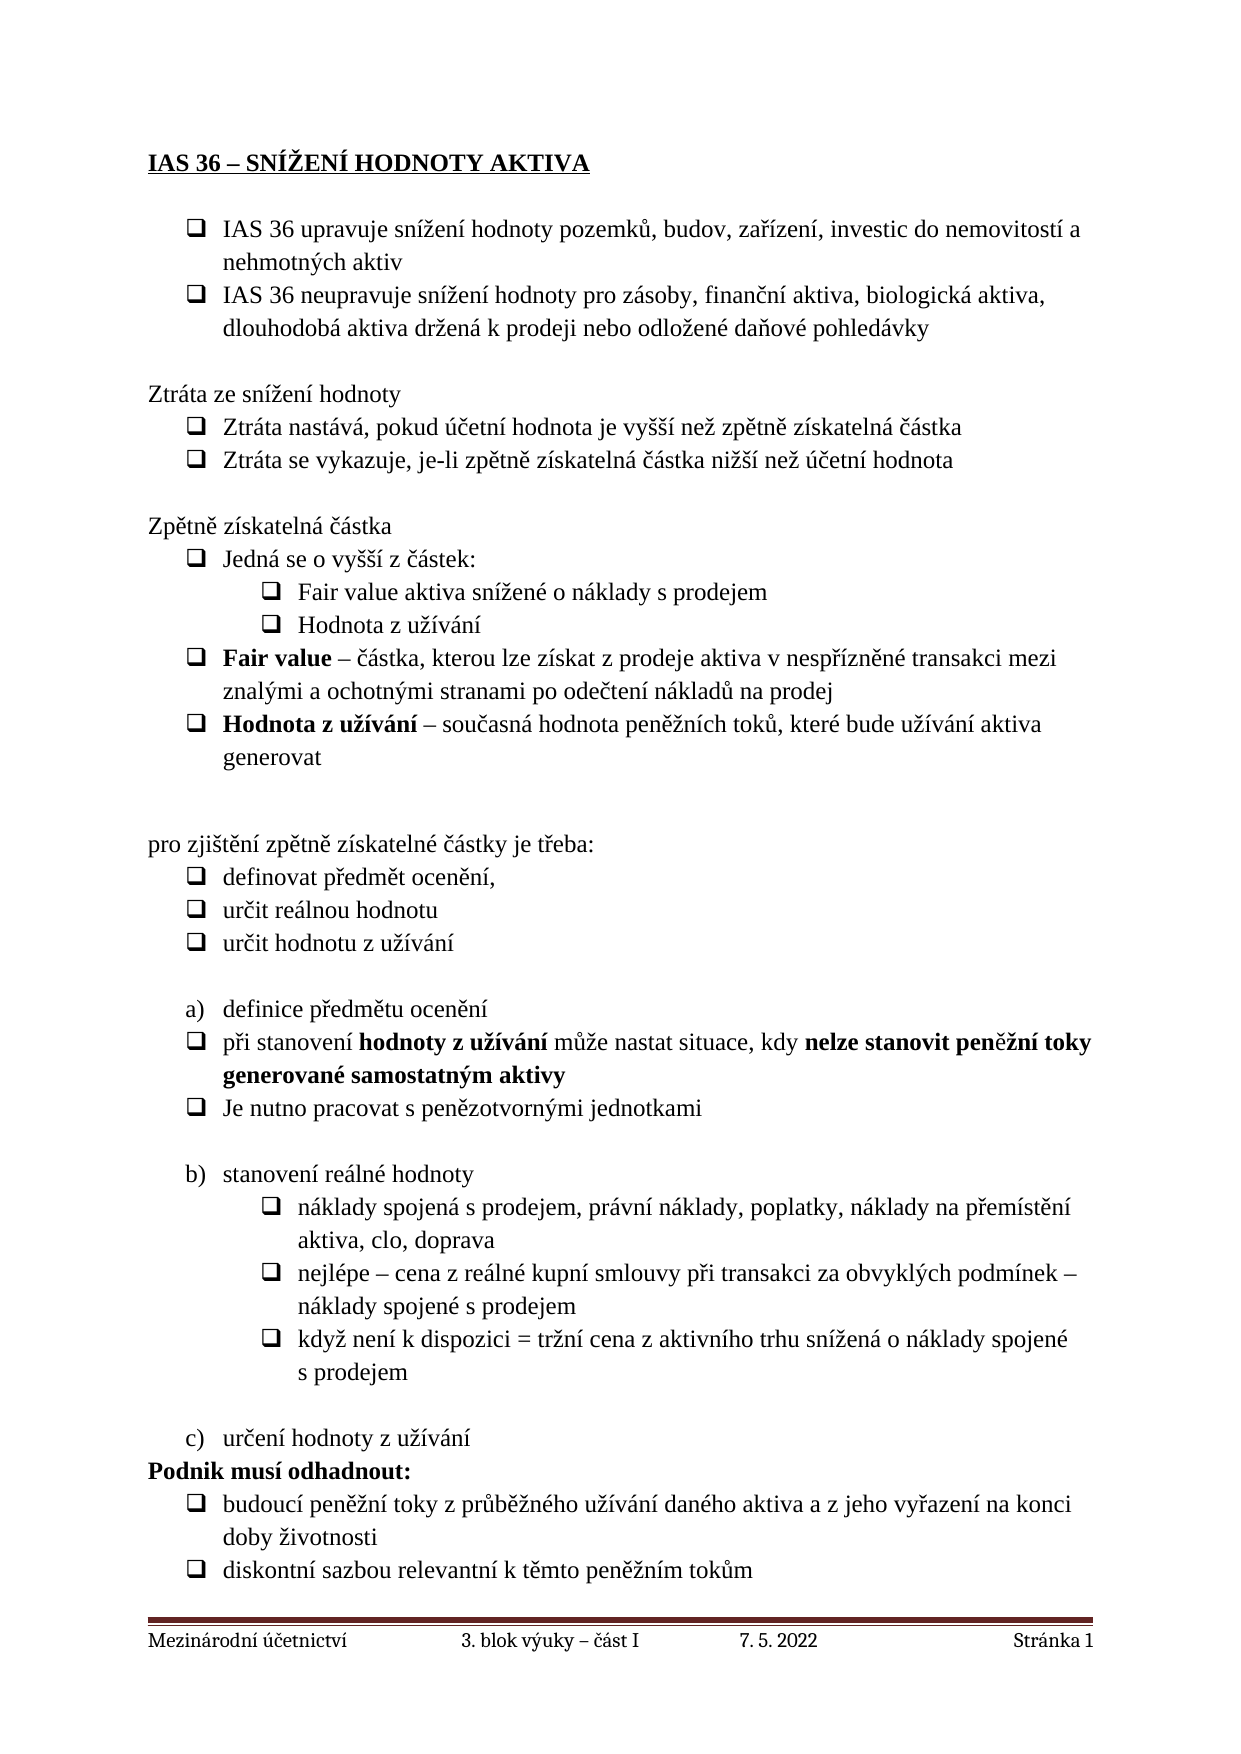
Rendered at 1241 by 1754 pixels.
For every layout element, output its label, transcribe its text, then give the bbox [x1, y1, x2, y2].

list Ztráta nastává, pokud účetní hodnota je vyšší než zpětně získatelná částka [185, 412, 1093, 441]
text Zpětně získatelná částka [148, 511, 1093, 539]
list Fair value – částka, kterou lze získat z prodeje aktiva v nespřízněné transakci mezi znalými a ochotnými stranami po odečtení nákladů na prodej [185, 643, 1093, 705]
list definice předmětu ocenění [185, 994, 1093, 1023]
list budoucí peněžní toky z průběžného užívání daného aktiva a z jeho vyřazení na konci doby životnosti [185, 1489, 1093, 1551]
text IAS 36 – SNÍŽENÍ HODNOTY AKTIVA [148, 148, 1093, 176]
list určení hodnoty z užívání [185, 1423, 1093, 1452]
list Ztráta se vykazuje, je-li zpětně získatelná částka nižší než účetní hodnota [185, 445, 1093, 473]
list když není k dispozici = tržní cena z aktivního trhu snížená o náklady spojené s prodejem [260, 1324, 1093, 1386]
text Ztráta ze snížení hodnoty [148, 379, 1093, 407]
list diskontní sazbou relevantní k těmto peněžním tokům [185, 1555, 1093, 1584]
list Fair value aktiva snížené o náklady s prodejem [260, 577, 1093, 606]
list Je nutno pracovat s penězotvornými jednotkami [185, 1093, 1093, 1122]
list definovat předmět ocenění, [185, 862, 1093, 891]
list stanovení reálné hodnoty [185, 1159, 1093, 1188]
list IAS 36 upravuje snížení hodnoty pozemků, budov, zařízení, investic do nemovitostí a nehmotných aktiv [185, 214, 1093, 275]
text pro zjištění zpětně získatelné částky je třeba: [148, 829, 1093, 858]
list nejlépe – cena z reálné kupní smlouvy při transakci za obvyklých podmínek – náklady spojené s prodejem [260, 1258, 1093, 1320]
list Hodnota z užívání – současná hodnota peněžních toků, které bude užívání aktiva generovat [185, 709, 1093, 771]
list IAS 36 neupravuje snížení hodnoty pro zásoby, finanční aktiva, biologická aktiva, dlouhodobá aktiva držená k prodeji nebo odložené daňové pohledávky [185, 280, 1093, 341]
list náklady spojená s prodejem, právní náklady, poplatky, náklady na přemístění aktiva, clo, doprava [260, 1192, 1093, 1254]
list Jedná se o vyšší z částek: [185, 544, 1093, 573]
list při stanovení hodnoty z užívání může nastat situace, kdy nelze stanovit peněžní toky generované samostatným aktivy [185, 1027, 1093, 1089]
list určit hodnotu z užívání [185, 928, 1093, 957]
list Hodnota z užívání [260, 610, 1093, 639]
list určit reálnou hodnotu [185, 895, 1093, 924]
text Podnik musí odhadnout: [148, 1456, 1093, 1485]
